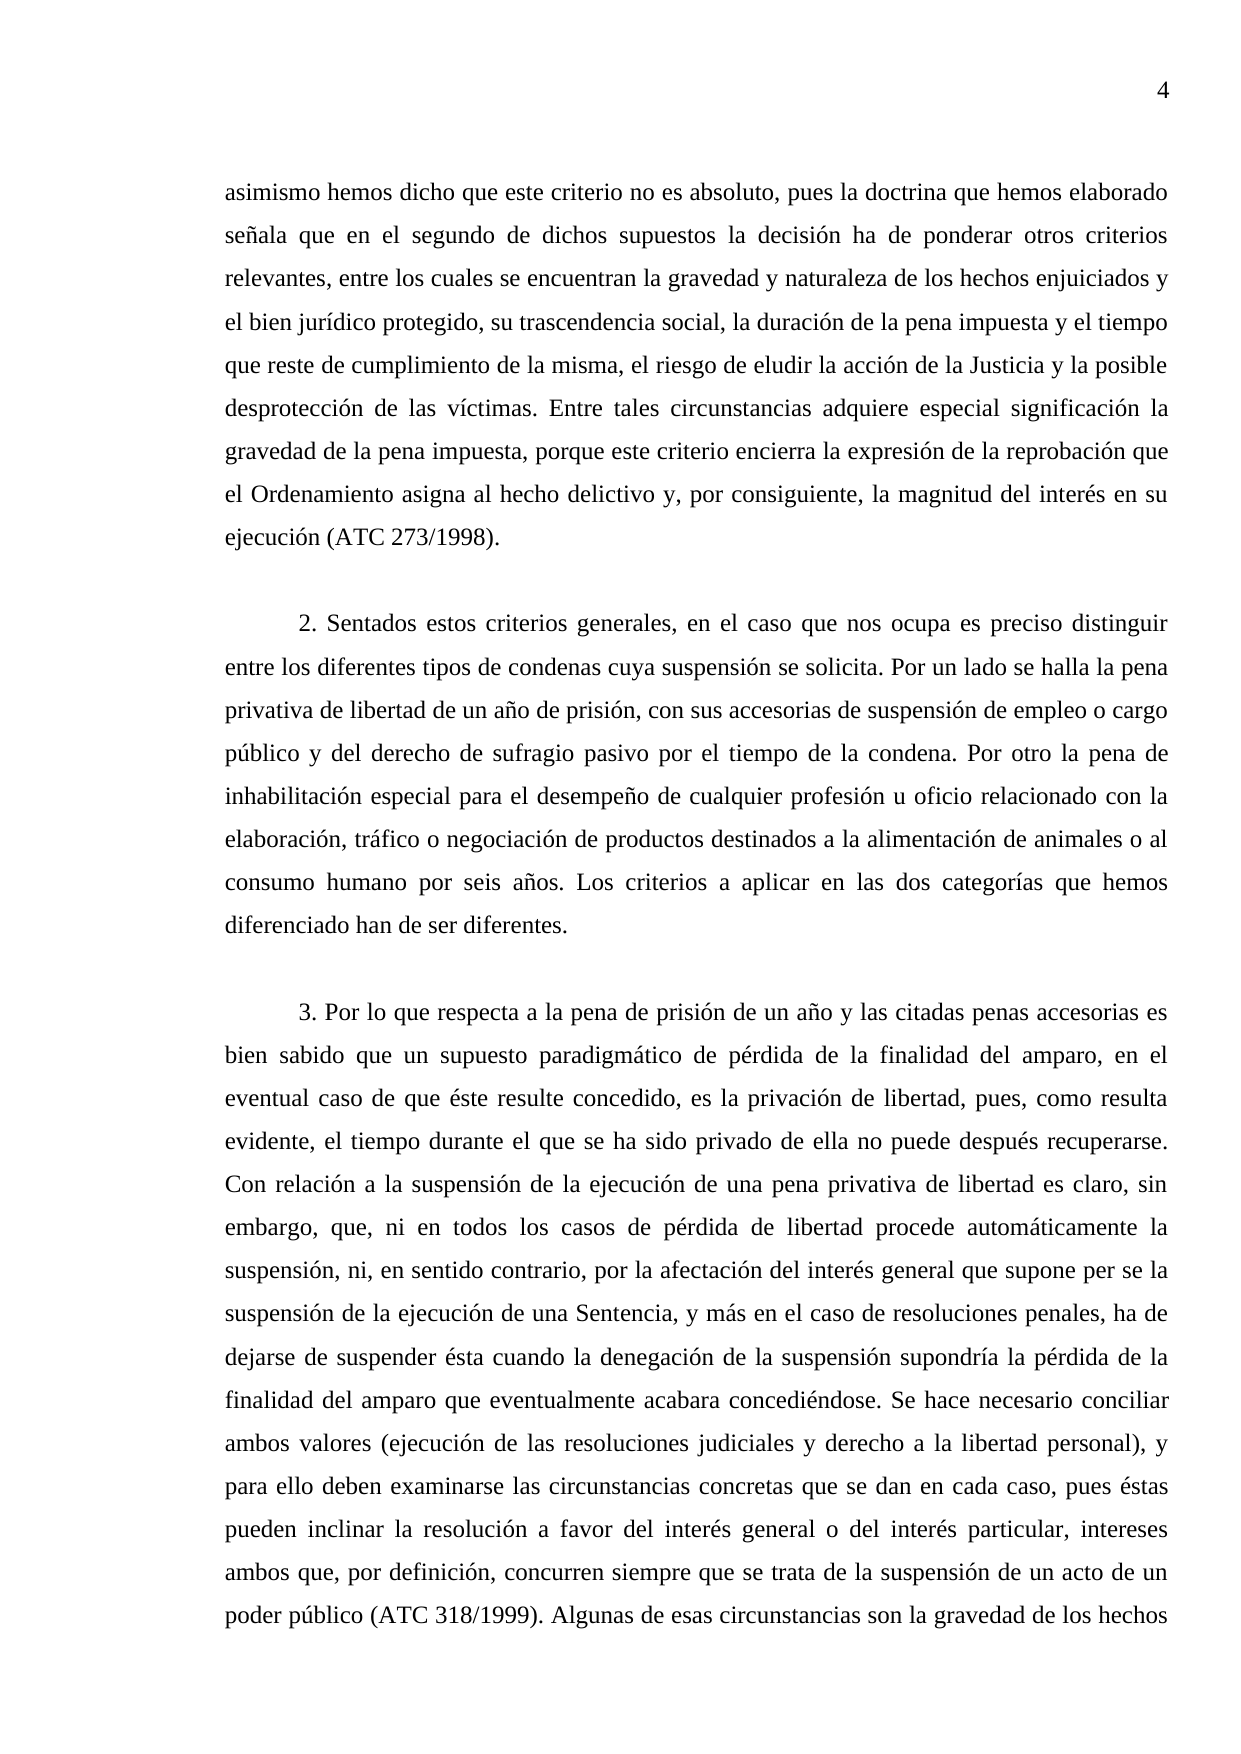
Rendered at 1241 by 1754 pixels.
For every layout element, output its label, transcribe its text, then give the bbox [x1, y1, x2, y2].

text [224, 997, 1169, 1629]
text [224, 177, 1169, 551]
text 2. Sentados estos criterios generales, en el caso que nos ocupa es preciso distinguir entre los diferentes tipos de condenas cuya suspensión se solicita. Por un lado se halla la pena privativa de libertad de un año de prisión, con sus accesorias de suspensión de empleo o cargo público y del derecho de sufragio pasivo por el tiempo de la condena. Por otro la pena de inhabilitación especial para el desempeño de cualquier profesión u oficio relacionado con la elaboración, tráfico o negociación de productos destinados a la alimentación de animales o al consumo humano por seis años. Los criterios a aplicar en las dos categorías que hemos diferenciado han de ser diferentes. [224, 608, 1169, 939]
